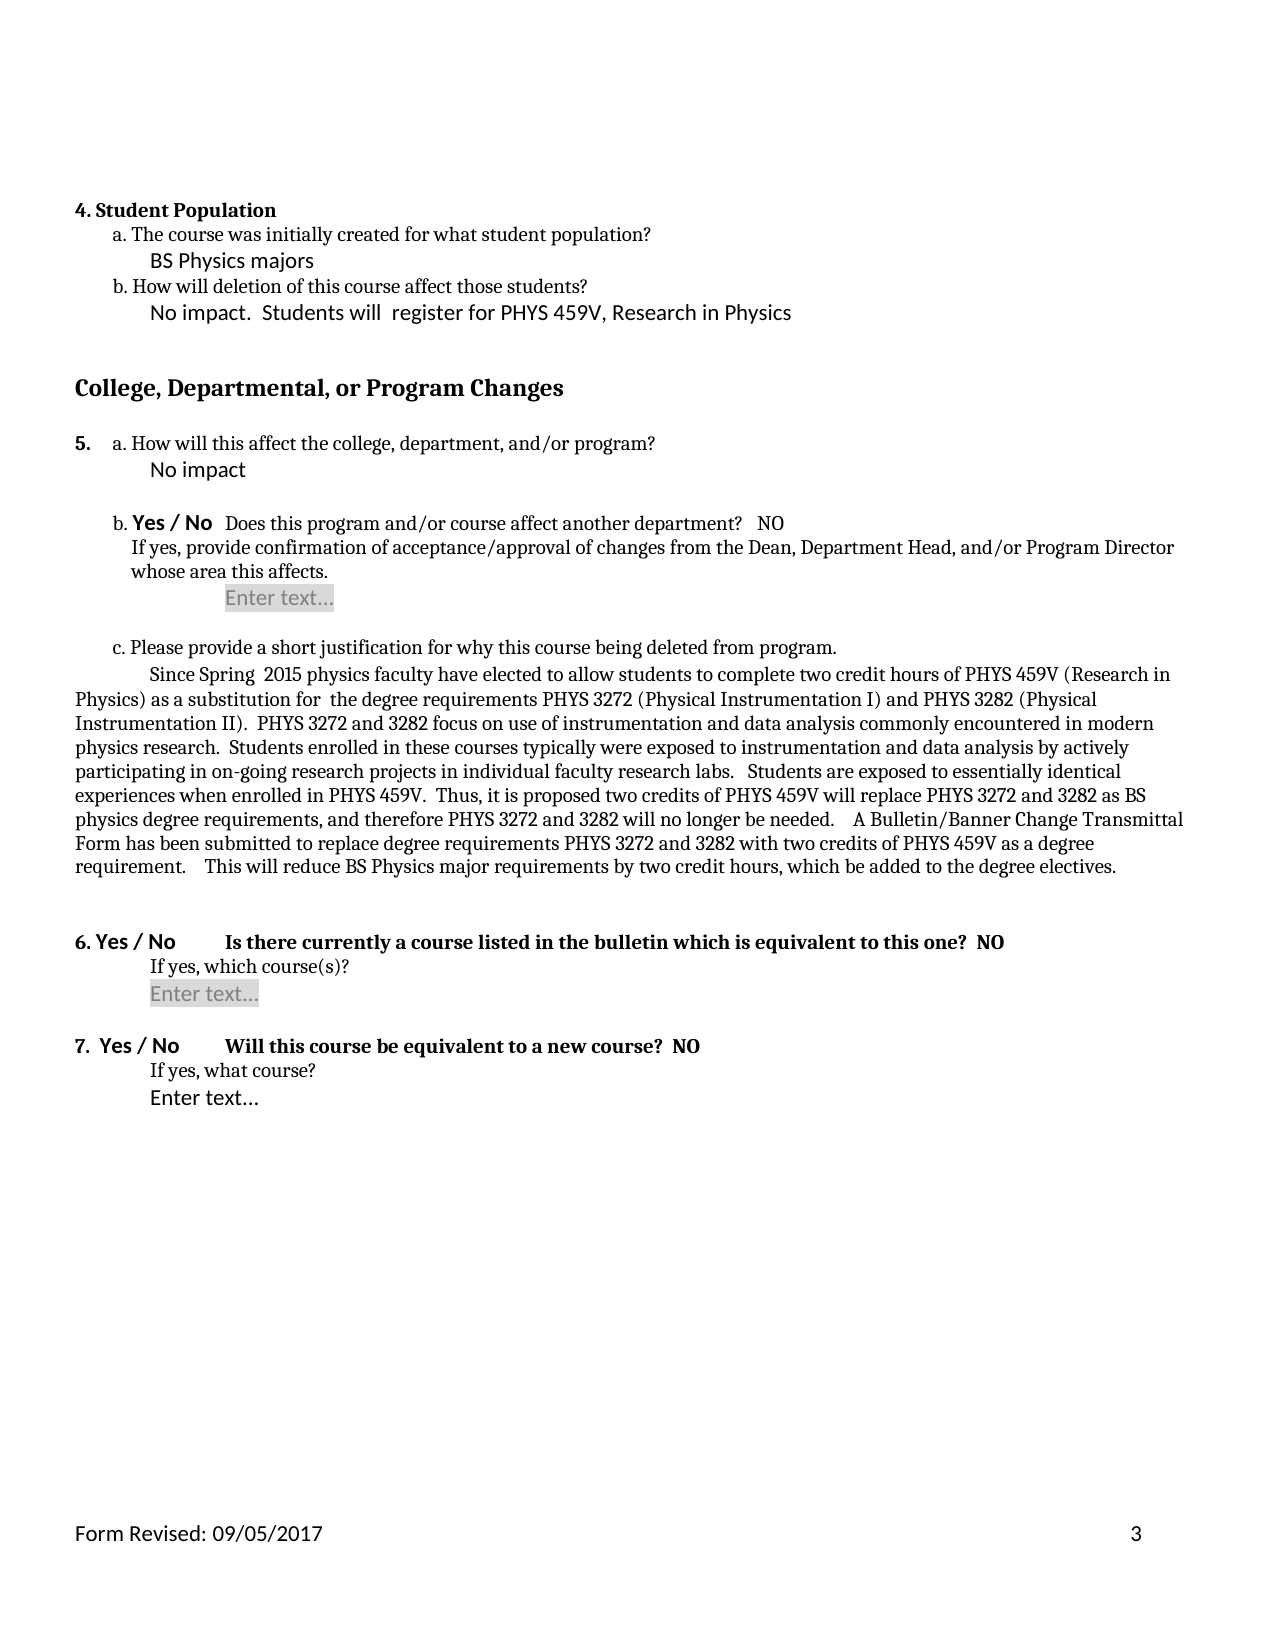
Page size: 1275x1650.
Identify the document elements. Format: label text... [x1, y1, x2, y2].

text 5. a. How will this affect the college, department, and/or program? [75, 432, 1200, 456]
text 6. Is there currently a course listed in the bulletin which is equivalent to this one? NO [75, 927, 1200, 955]
text 7. Will this course be equivalent to a new course? NO [75, 1031, 1200, 1059]
text If yes, which course(s)? [150, 955, 1200, 979]
text If yes, what course? [150, 1059, 1200, 1083]
text c. Please provide a short justification for why this course being deleted from program. [75, 636, 1200, 659]
text College, Departmental, or Program Changes [75, 374, 1200, 403]
text a. The course was initially created for what student population? [112, 222, 1200, 246]
text 4. Student Population [75, 198, 1200, 222]
text b. How will deletion of this course affect those students? [112, 274, 1200, 298]
text b. Does this program and/or course affect another department? NO [112, 508, 1200, 536]
text If yes, provide confirmation of acceptance/approval of changes from the Dean, Department Head, and/or Program Director whose area this affects. [131, 536, 1200, 583]
